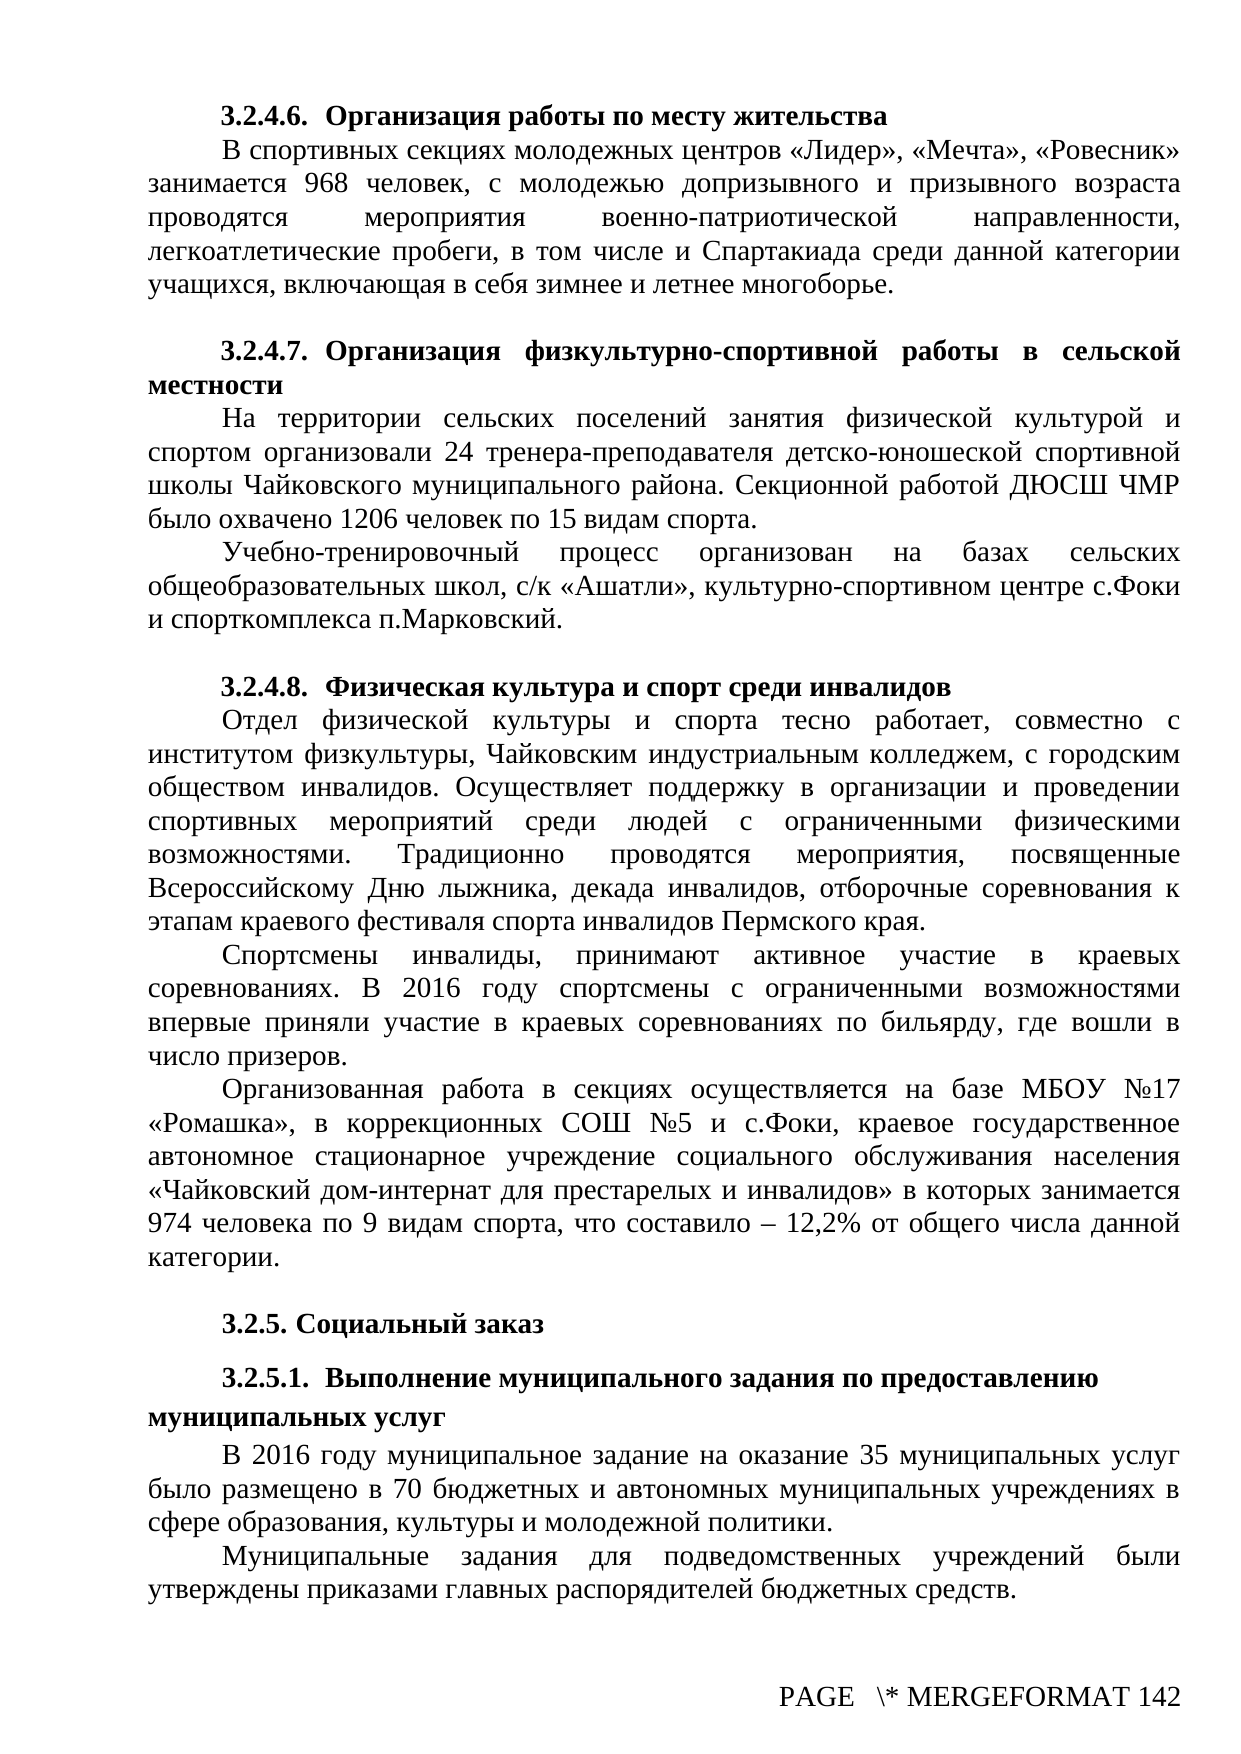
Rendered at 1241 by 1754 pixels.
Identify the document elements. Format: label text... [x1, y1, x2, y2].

subtitle Организация работы по месту жительства [220, 98, 1181, 132]
text Отдел физической культуры и спорта тесно работает, совместно с институтом физкультуры, Чайковским индустриальным колледжем, с городским обществом инвалидов. Осуществляет поддержку в организации и проведении спортивных мероприятий среди людей с ограниченными физическими возможностями. Традиционно проводятся мероприятия, посвященные Всероссийскому Дню лыжника, декада инвалидов, отборочные соревнования к этапам краевого фестиваля спорта инвалидов Пермского края. [148, 702, 1181, 937]
text В 2016 году муниципальное задание на оказание 35 муниципальных услуг было размещено в 70 бюджетных и автономных муниципальных учреждениях в сфере образования, культуры и молодежной политики. [148, 1437, 1181, 1538]
text Спортсмены инвалиды, принимают активное участие в краевых соревнованиях. В 2016 году спортсмены с ограниченными возможностями впервые приняли участие в краевых соревнованиях по бильярду, где вошли в число призеров. [148, 937, 1181, 1071]
subtitle Выполнение муниципального задания по предоставлению муниципальных услуг [148, 1360, 1181, 1432]
text Учебно-тренировочный процесс организован на базах сельских общеобразовательных школ, с/к «Ашатли», культурно-спортивном центре с.Фоки и спорткомплекса п.Марковский. [148, 534, 1181, 635]
text Организованная работа в секциях осуществляется на базе МБОУ №17 «Ромашка», в коррекционных СОШ №5 и с.Фоки, краевое государственное автономное стационарное учреждение социального обслуживания населения «Чайковский дом-интернат для престарелых и инвалидов» в которых занимается 974 человека по 9 видам спорта, что составило – 12,2% от общего числа данной категории. [148, 1071, 1181, 1272]
text На территории сельских поселений занятия физической культурой и спортом организовали 24 тренера-преподавателя детско-юношеской спортивной школы Чайковского муниципального района. Секционной работой ДЮСШ ЧМР было охвачено 1206 человек по 15 видам спорта. [148, 400, 1181, 534]
text В спортивных секциях молодежных центров «Лидер», «Мечта», «Ровесник» занимается 968 человек, с молодежью допризывного и призывного возраста проводятся мероприятия военно-патриотической направленности, легкоатлетические пробеги, в том числе и Спартакиада среди данной категории учащихся, включающая в себя зимнее и летнее многоборье. [148, 132, 1181, 300]
subtitle Организация физкультурно-спортивной работы в сельской местности [148, 333, 1181, 400]
text Муниципальные задания для подведомственных учреждений были утверждены приказами главных распорядителей бюджетных средств. [148, 1538, 1181, 1605]
subtitle Физическая культура и спорт среди инвалидов [220, 669, 1181, 702]
subtitle Социальный заказ [148, 1306, 1181, 1339]
